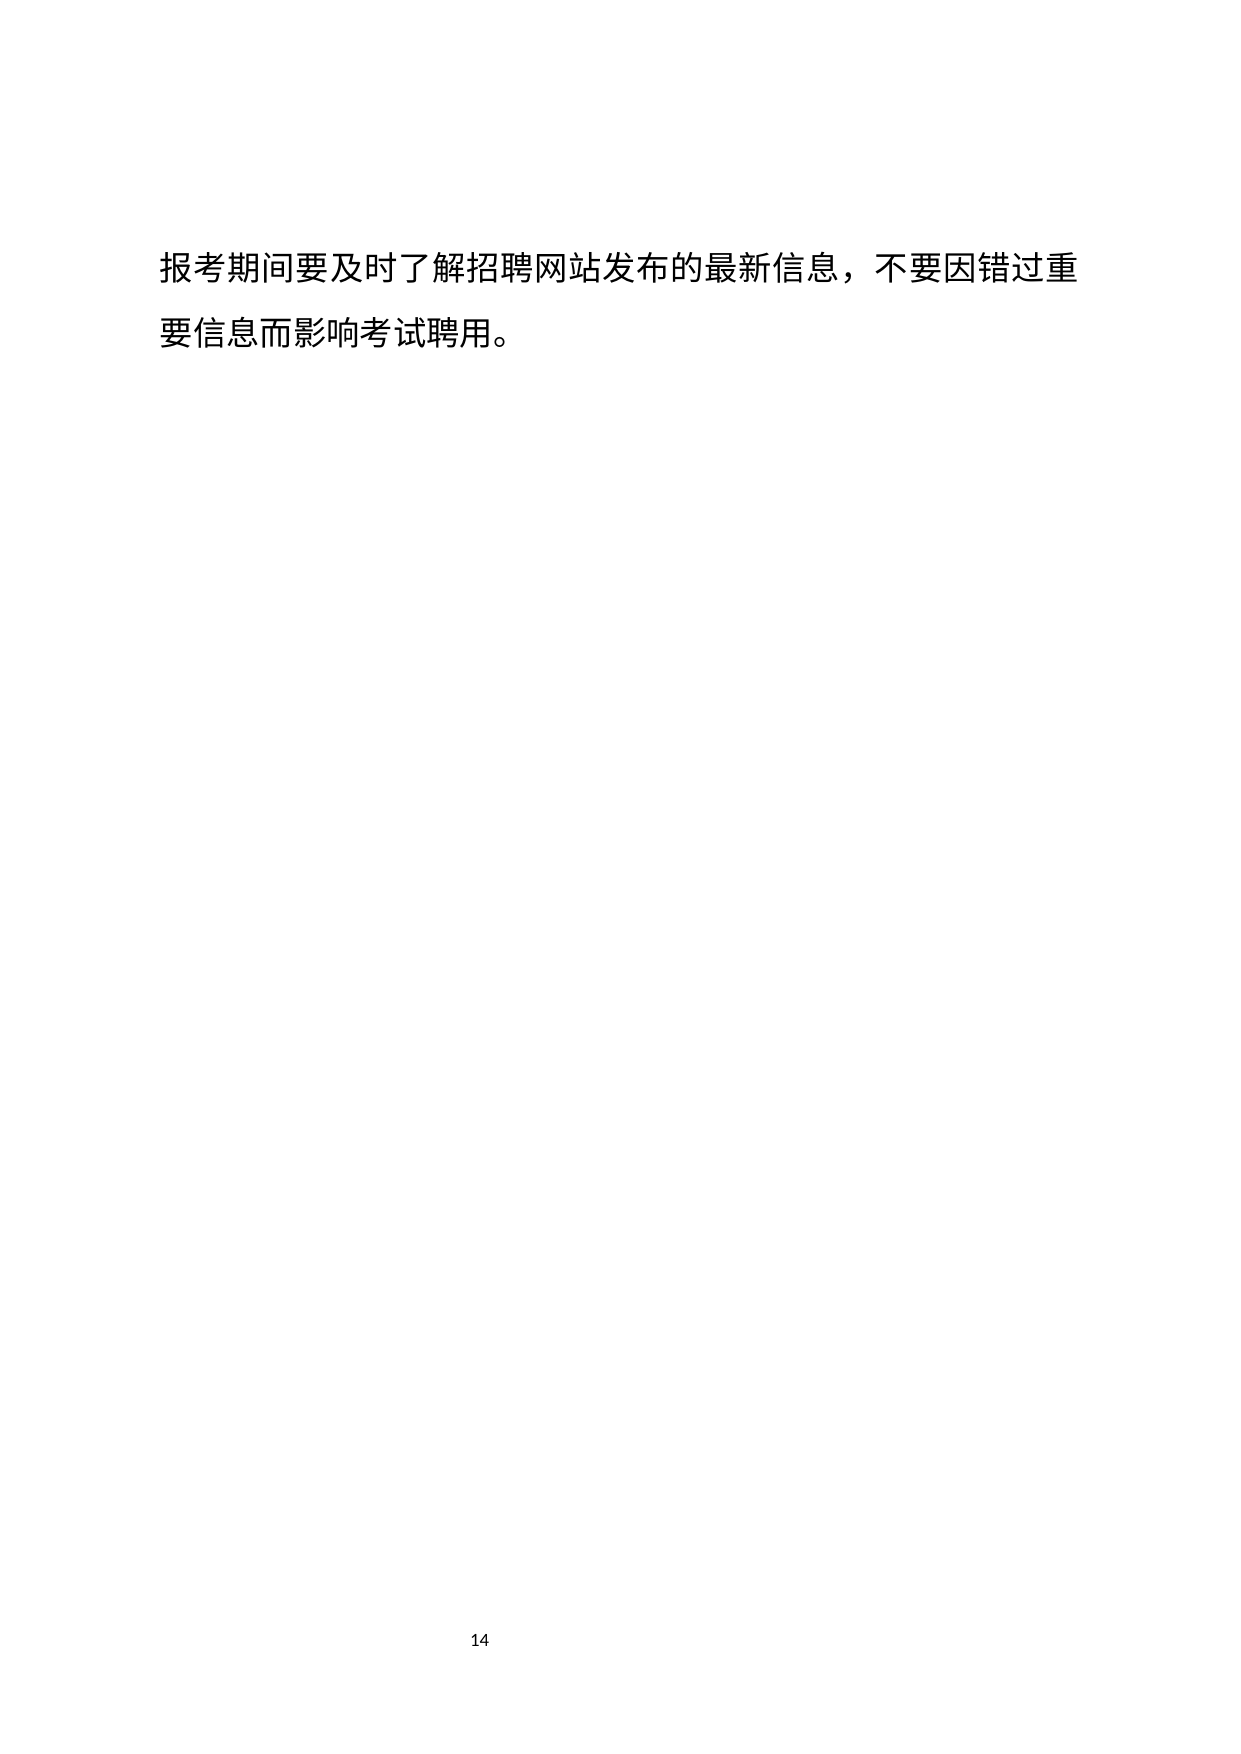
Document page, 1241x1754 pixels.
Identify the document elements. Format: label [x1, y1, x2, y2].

text [159, 233, 1081, 363]
